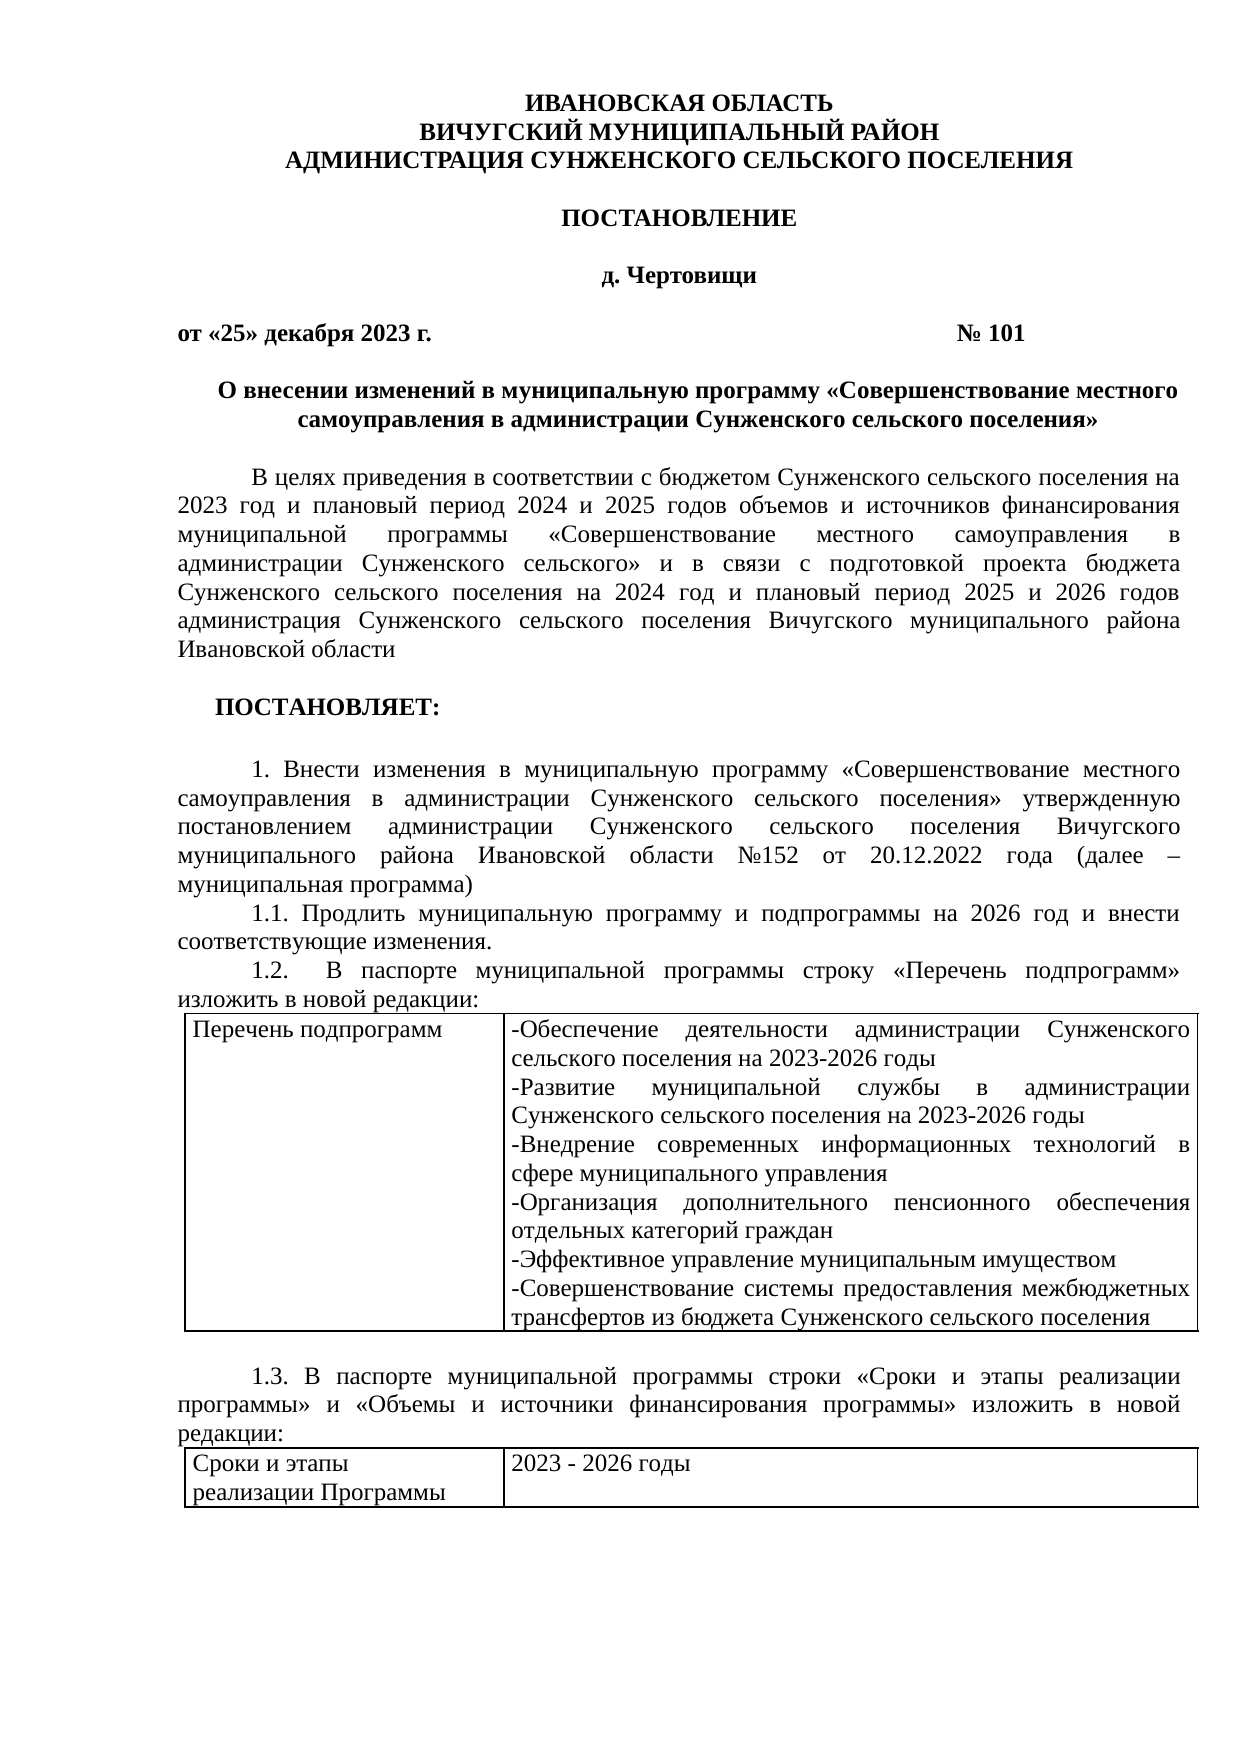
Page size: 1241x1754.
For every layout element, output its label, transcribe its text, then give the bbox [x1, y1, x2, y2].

table_header 2023 - 2026 годы [505, 1449, 1197, 1506]
text от «25» декабря 2023 г. № 101 [177, 318, 1181, 347]
text 1.1. Продлить муниципальную программу и подпрограммы на 2026 год и внести соответствующие изменения. [177, 898, 1181, 955]
text 1. Внести изменения в муниципальную программу «Совершенствование местного самоуправления в администрации Сунженского сельского поселения» утвержденную постановлением администрации Сунженского сельского поселения Вичугского муниципального района Ивановской области №152 от 20.12.2022 года (далее – муниципальная программа) [177, 754, 1181, 898]
text ВИЧУГСКИЙ МУНИЦИПАЛЬНЫЙ РАЙОН [177, 117, 1181, 145]
text ИВАНОВСКАЯ ОБЛАСТЬ [177, 88, 1181, 117]
text ПОСТАНОВЛЯЕТ: [215, 692, 1181, 720]
text д. Чертовищи [177, 260, 1181, 289]
table_header Сроки и этапы реализации Программы [186, 1449, 503, 1506]
table_header Перечень подпрограмм [186, 1014, 503, 1330]
text АДМИНИСТРАЦИЯ СУНЖЕНСКОГО СЕЛЬСКОГО ПОСЕЛЕНИЯ [177, 145, 1181, 174]
text ПОСТАНОВЛЕНИЕ [177, 203, 1181, 232]
text 1.3. В паспорте муниципальной программы строки «Сроки и этапы реализации программы» и «Объемы и источники финансирования программы» изложить в новой редакции: [177, 1361, 1181, 1447]
table_header -Обеспечение деятельности администрации Сунженского сельского поселения на 2023-2026 годы -Развитие муниципальной службы в администрации Сунженского сельского поселения на 2023-2026 годы -Внедрение современных информационных технологий в сфере муниципального управления -Организация дополнительного пенсионного обеспечения отдельных категорий граждан -Эффективное управление муниципальным имуществом -Совершенствование системы предоставления межбюджетных трансфертов из бюджета Сунженского сельского поселения [505, 1014, 1197, 1330]
text В целях приведения в соответствии с бюджетом Сунженского сельского поселения на 2023 год и плановый период 2024 и 2025 годов объемов и источников финансирования муниципальной программы «Совершенствование местного самоуправления в администрации Сунженского сельского» и в связи с подготовкой проекта бюджета Сунженского сельского поселения на 2024 год и плановый период 2025 и 2026 годов администрация Сунженского сельского поселения Вичугского муниципального района Ивановской области [177, 462, 1181, 663]
text О внесении изменений в муниципальную программу «Совершенствование местного самоуправления в администрации Сунженского сельского поселения» [215, 375, 1181, 433]
text 1.2. В паспорте муниципальной программы строку «Перечень подпрограмм» изложить в новой редакции: [177, 955, 1181, 1013]
